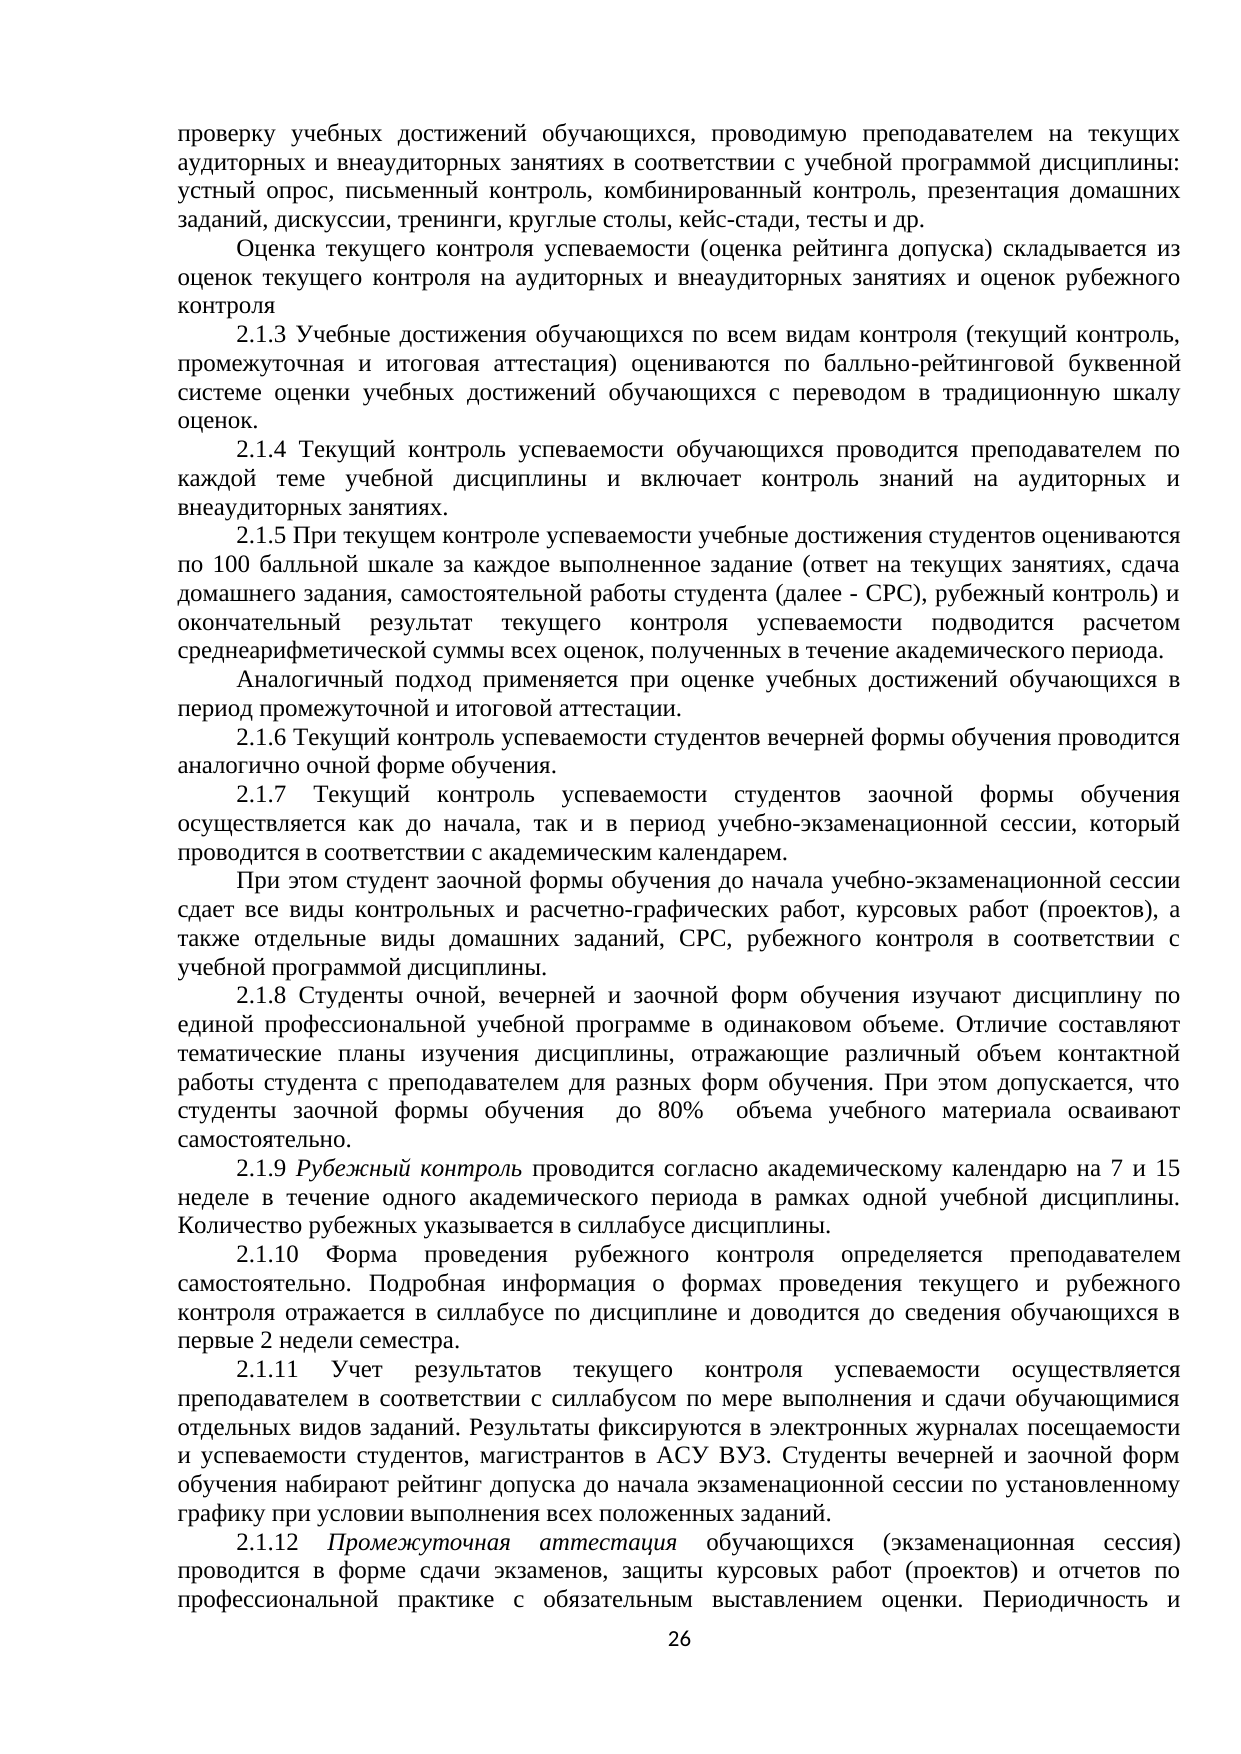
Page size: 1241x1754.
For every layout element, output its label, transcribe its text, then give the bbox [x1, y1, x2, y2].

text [177, 1527, 1181, 1613]
text 2.1.6 Текущий контроль успеваемости студентов вечерней формы обучения проводится аналогично очной форме обучения. [177, 722, 1181, 779]
text 2.1.5 При текущем контроле успеваемости учебные достижения студентов оцениваются по 100 балльной шкале за каждое выполненное задание (ответ на текущих занятиях, сдача домашнего задания, самостоятельной работы студента (далее - СРС), рубежный контроль) и окончательный результат текущего контроля успеваемости подводится расчетом среднеарифметической суммы всех оценок, полученных в течение академического периода. [177, 521, 1181, 664]
text 2.1.11 Учет результатов текущего контроля успеваемости осуществляется преподавателем в соответствии с силлабусом по мере выполнения и сдачи обучающимися отдельных видов заданий. Результаты фиксируются в электронных журналах посещаемости и успеваемости студентов, магистрантов в АСУ ВУЗ. Студенты вечерней и заочной форм обучения набирают рейтинг допуска до начала экзаменационной сессии по установленному графику при условии выполнения всех положенных заданий. [177, 1354, 1181, 1527]
text 2.1.10 Форма проведения рубежного контроля определяется преподавателем самостоятельно. Подробная информация о формах проведения текущего и рубежного контроля отражается в силлабусе по дисциплине и доводится до сведения обучающихся в первые 2 недели семестра. [177, 1239, 1181, 1354]
text 2.1.3 Учебные достижения обучающихся по всем видам контроля (текущий контроль, промежуточная и итоговая аттестация) оцениваются по балльно-рейтинговой буквенной системе оценки учебных достижений обучающихся с переводом в традиционную шкалу оценок. [177, 319, 1181, 434]
text Аналогичный подход применяется при оценке учебных достижений обучающихся в период промежуточной и итоговой аттестации. [177, 664, 1181, 722]
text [177, 118, 1181, 233]
text Оценка текущего контроля успеваемости (оценка рейтинга допуска) складывается из оценок текущего контроля на аудиторных и внеаудиторных занятиях и оценок рубежного контроля [177, 233, 1181, 319]
text 2.1.7 Текущий контроль успеваемости студентов заочной формы обучения осуществляется как до начала, так и в период учебно-экзаменационной сессии, который проводится в соответствии с академическим календарем. [177, 779, 1181, 866]
text 2.1.8 Студенты очной, вечерней и заочной форм обучения изучают дисциплину по единой профессиональной учебной программе в одинаковом объеме. Отличие составляют тематические планы изучения дисциплины, отражающие различный объем контактной работы студента с преподавателем для разных форм обучения. При этом допускается, что студенты заочной формы обучения до 80% объема учебного материала осваивают самостоятельно. [177, 981, 1181, 1153]
text При этом студент заочной формы обучения до начала учебно-экзаменационной сессии сдает все виды контрольных и расчетно-графических работ, курсовых работ (проектов), а также отдельные виды домашних заданий, СРС, рубежного контроля в соответствии с учебной программой дисциплины. [177, 866, 1181, 981]
text 2.1.4 Текущий контроль успеваемости обучающихся проводится преподавателем по каждой теме учебной дисциплины и включает контроль знаний на аудиторных и внеаудиторных занятиях. [177, 434, 1181, 521]
text 2.1.9 Рубежный контроль проводится согласно академическому календарю на 7 и 15 неделе в течение одного академического периода в рамках одной учебной дисциплины. Количество рубежных указывается в силлабусе дисциплины. [177, 1153, 1181, 1239]
